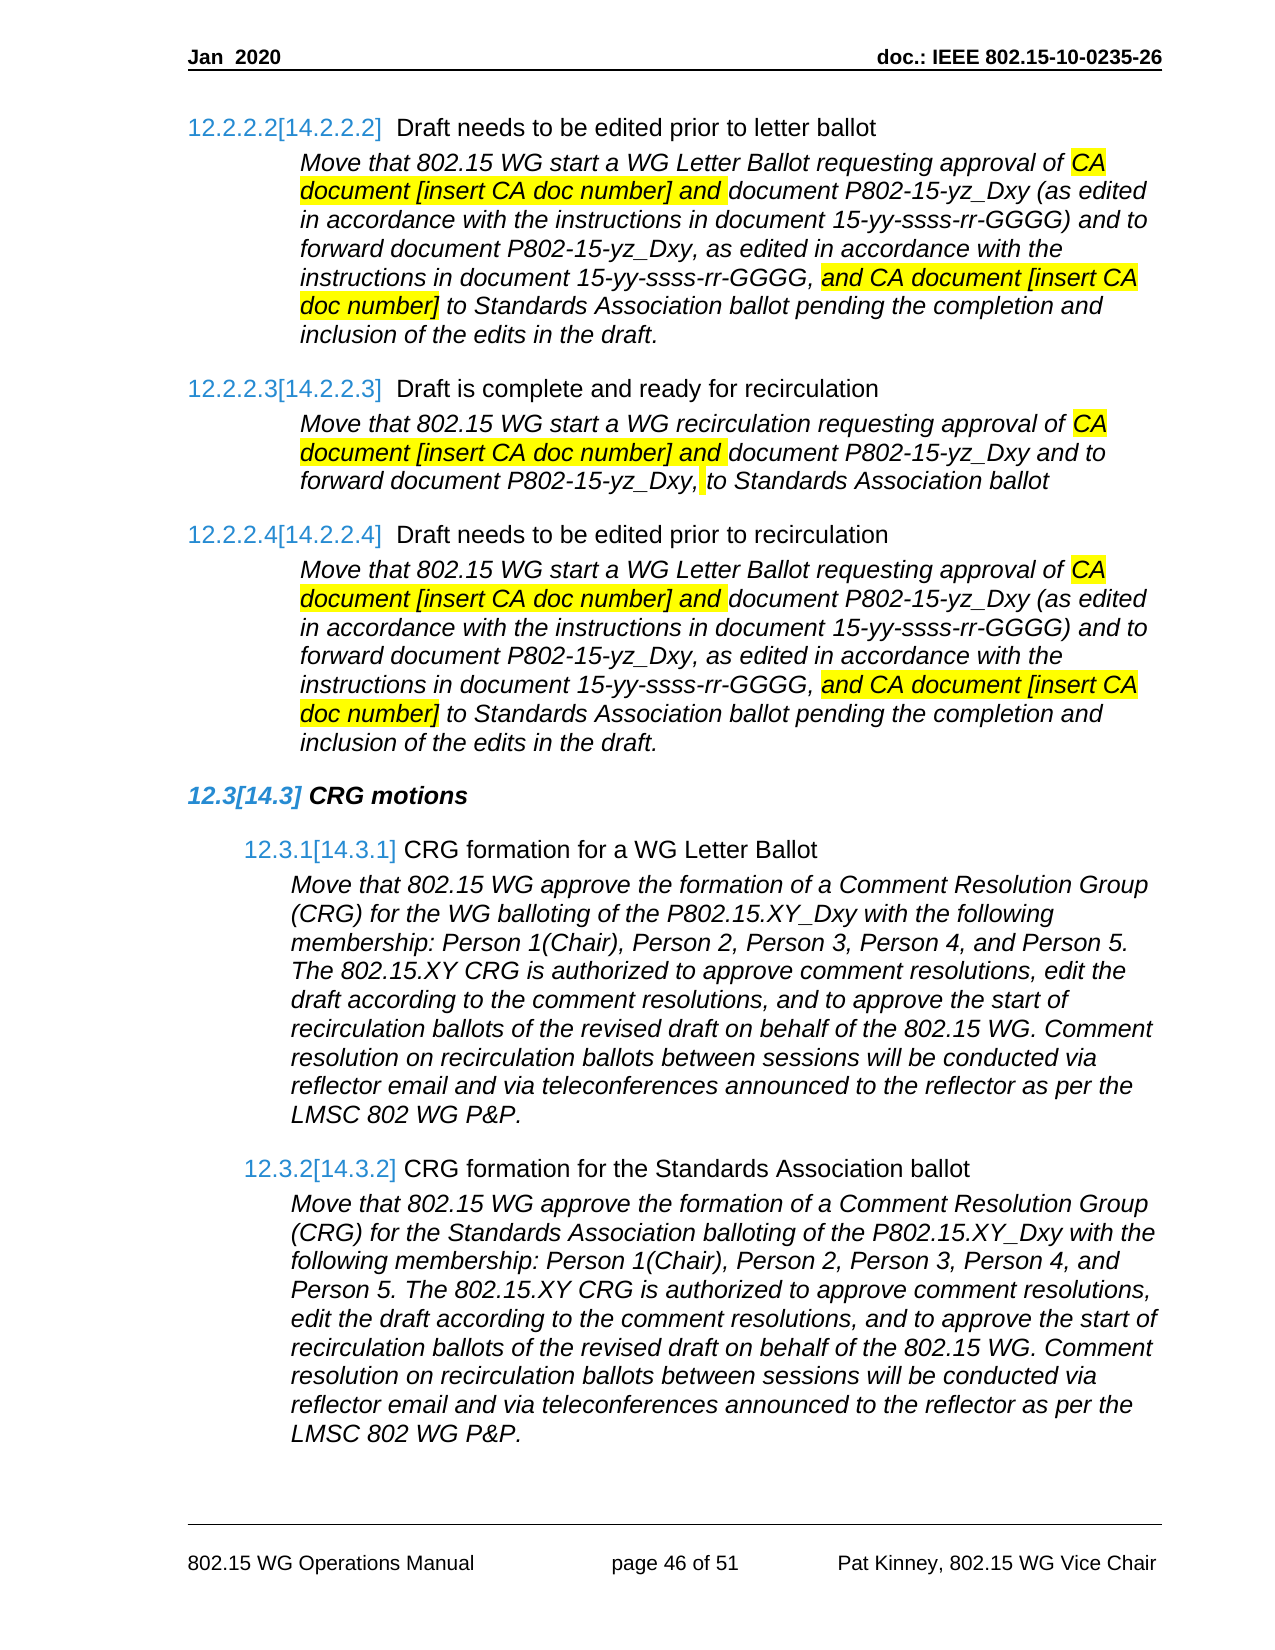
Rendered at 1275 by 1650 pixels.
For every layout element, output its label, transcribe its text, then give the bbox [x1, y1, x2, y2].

text Move that 802.15 WG start a WG Letter Ballot requesting approval of CA document [insert CA doc number] and document P802-15-yz_Dxy (as edited in accordance with the instructions in document 15-yy-ssss-rr-GGGG) and to forward document P802-15-yz_Dxy, as edited in accordance with the instructions in document 15-yy-ssss-rr-GGGG, and CA document [insert CA doc number] to Standards Association ballot pending the completion and inclusion of the edits in the draft. [300, 555, 1162, 756]
subtitle Draft is complete and ready for recirculation [187, 374, 1162, 402]
text Move that 802.15 WG start a WG Letter Ballot requesting approval of CA document [insert CA doc number] and document P802-15-yz_Dxy (as edited in accordance with the instructions in document 15-yy-ssss-rr-GGGG) and to forward document P802-15-yz_Dxy, as edited in accordance with the instructions in document 15-yy-ssss-rr-GGGG, and CA document [insert CA doc number] to Standards Association ballot pending the completion and inclusion of the edits in the draft. [300, 147, 1162, 349]
text Move that 802.15 WG approve the formation of a Comment Resolution Group (CRG) for the Standards Association balloting of the P802.15.XY_Dxy with the following membership: Person 1(Chair), Person 2, Person 3, Person 4, and Person 5. The 802.15.XY CRG is authorized to approve comment resolutions, edit the draft according to the comment resolutions, and to approve the start of recirculation ballots of the revised draft on behalf of the 802.15 WG. Comment resolution on recirculation ballots between sessions will be conducted via reflector email and via teleconferences announced to the reflector as per the LMSC 802 WG P&P. [291, 1189, 1162, 1447]
subtitle CRG formation for the Standards Association ballot [244, 1154, 1162, 1182]
text Move that 802.15 WG approve the formation of a Comment Resolution Group (CRG) for the WG balloting of the P802.15.XY_Dxy with the following membership: Person 1(Chair), Person 2, Person 3, Person 4, and Person 5. The 802.15.XY CRG is authorized to approve comment resolutions, edit the draft according to the comment resolutions, and to approve the start of recirculation ballots of the revised draft on behalf of the 802.15 WG. Comment resolution on recirculation ballots between sessions will be conducted via reflector email and via teleconferences announced to the reflector as per the LMSC 802 WG P&P. [291, 870, 1162, 1129]
text Move that 802.15 WG start a WG recirculation requesting approval of CA document [insert CA doc number] and document P802-15-yz_Dxy and to forward document P802-15-yz_Dxy, to Standards Association ballot [300, 409, 1162, 495]
subtitle CRG motions [187, 781, 1162, 810]
subtitle CRG formation for a WG Letter Ballot [244, 835, 1162, 864]
subtitle Draft needs to be edited prior to recirculation [187, 520, 1162, 549]
subtitle Draft needs to be edited prior to letter ballot [187, 112, 1162, 141]
